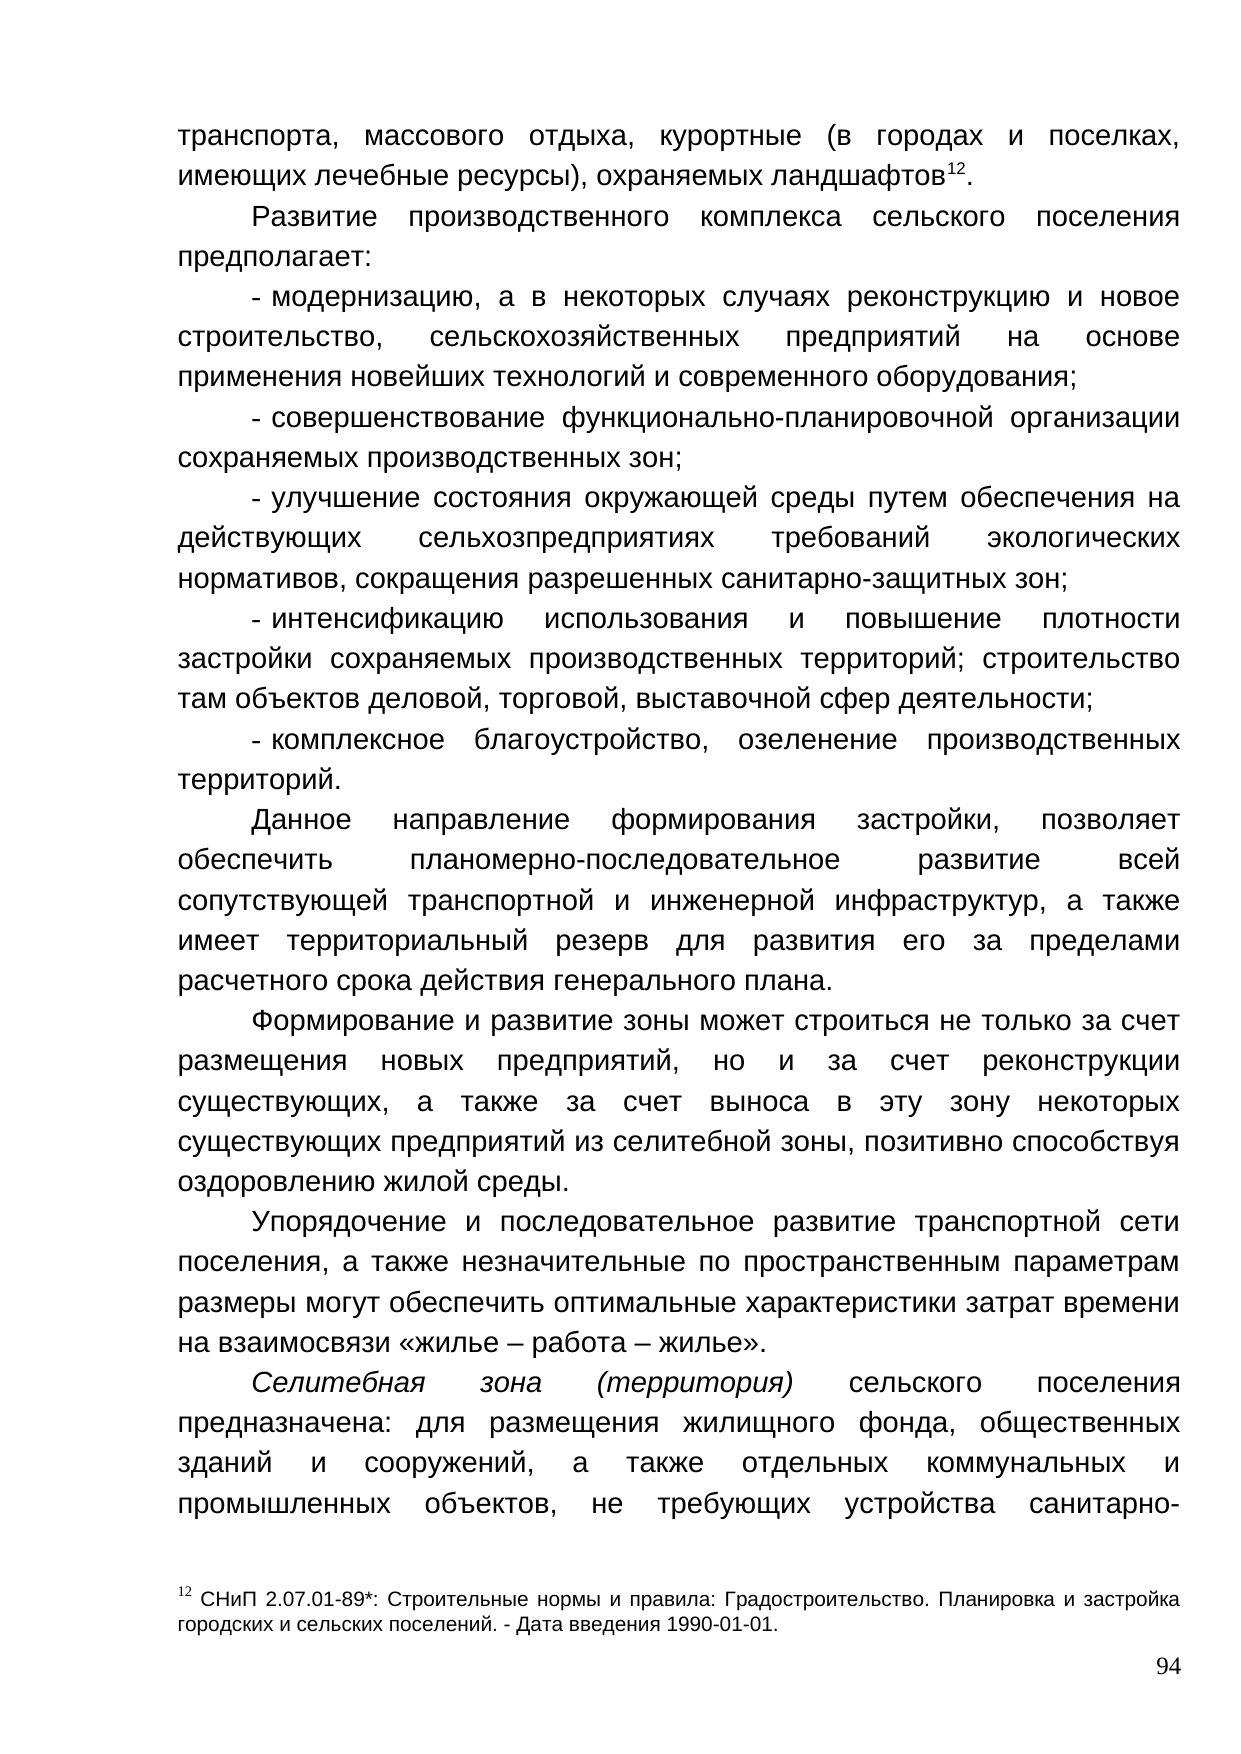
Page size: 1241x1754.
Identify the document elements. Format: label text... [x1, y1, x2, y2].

list модернизацию, а в некоторых случаях реконструкцию и новое строительство, сельскохозяйственных предприятий на основе применения новейших технологий и современного оборудования; [177, 279, 1181, 393]
list комплексное благоустройство, озеленение производственных территорий. [177, 722, 1181, 796]
text Развитие производственного комплекса сельского поселения предполагает: [177, 198, 1181, 272]
list интенсификацию использования и повышение плотности застройки сохраняемых производственных территорий; строительство там объектов деловой, торговой, выставочной сфер деятельности; [177, 601, 1181, 715]
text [177, 1365, 1181, 1519]
text Данное направление формирования застройки, позволяет обеспечить планомерно-последовательное развитие всей сопутствующей транспортной и инженерной инфраструктур, а также имеет территориальный резерв для развития его за пределами расчетного срока действия генерального плана. [177, 802, 1181, 997]
list улучшение состояния окружающей среды путем обеспечения на действующих сельхозпредприятиях требований экологических нормативов, сокращения разрешенных санитарно-защитных зон; [177, 480, 1181, 594]
text Упорядочение и последовательное развитие транспортной сети поселения, а также незначительные по пространственным параметрам размеры могут обеспечить оптимальные характеристики затрат времени на взаимосвязи «жилье – работа – жилье». [177, 1204, 1181, 1358]
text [177, 118, 1181, 192]
list совершенствование функционально-планировочной организации сохраняемых производственных зон; [177, 400, 1181, 473]
text Формирование и развитие зоны может строиться не только за счет размещения новых предприятий, но и за счет реконструкции существующих, а также за счет выноса в эту зону некоторых существующих предприятий из селитебной зоны, позитивно способствуя оздоровлению жилой среды. [177, 1003, 1181, 1198]
